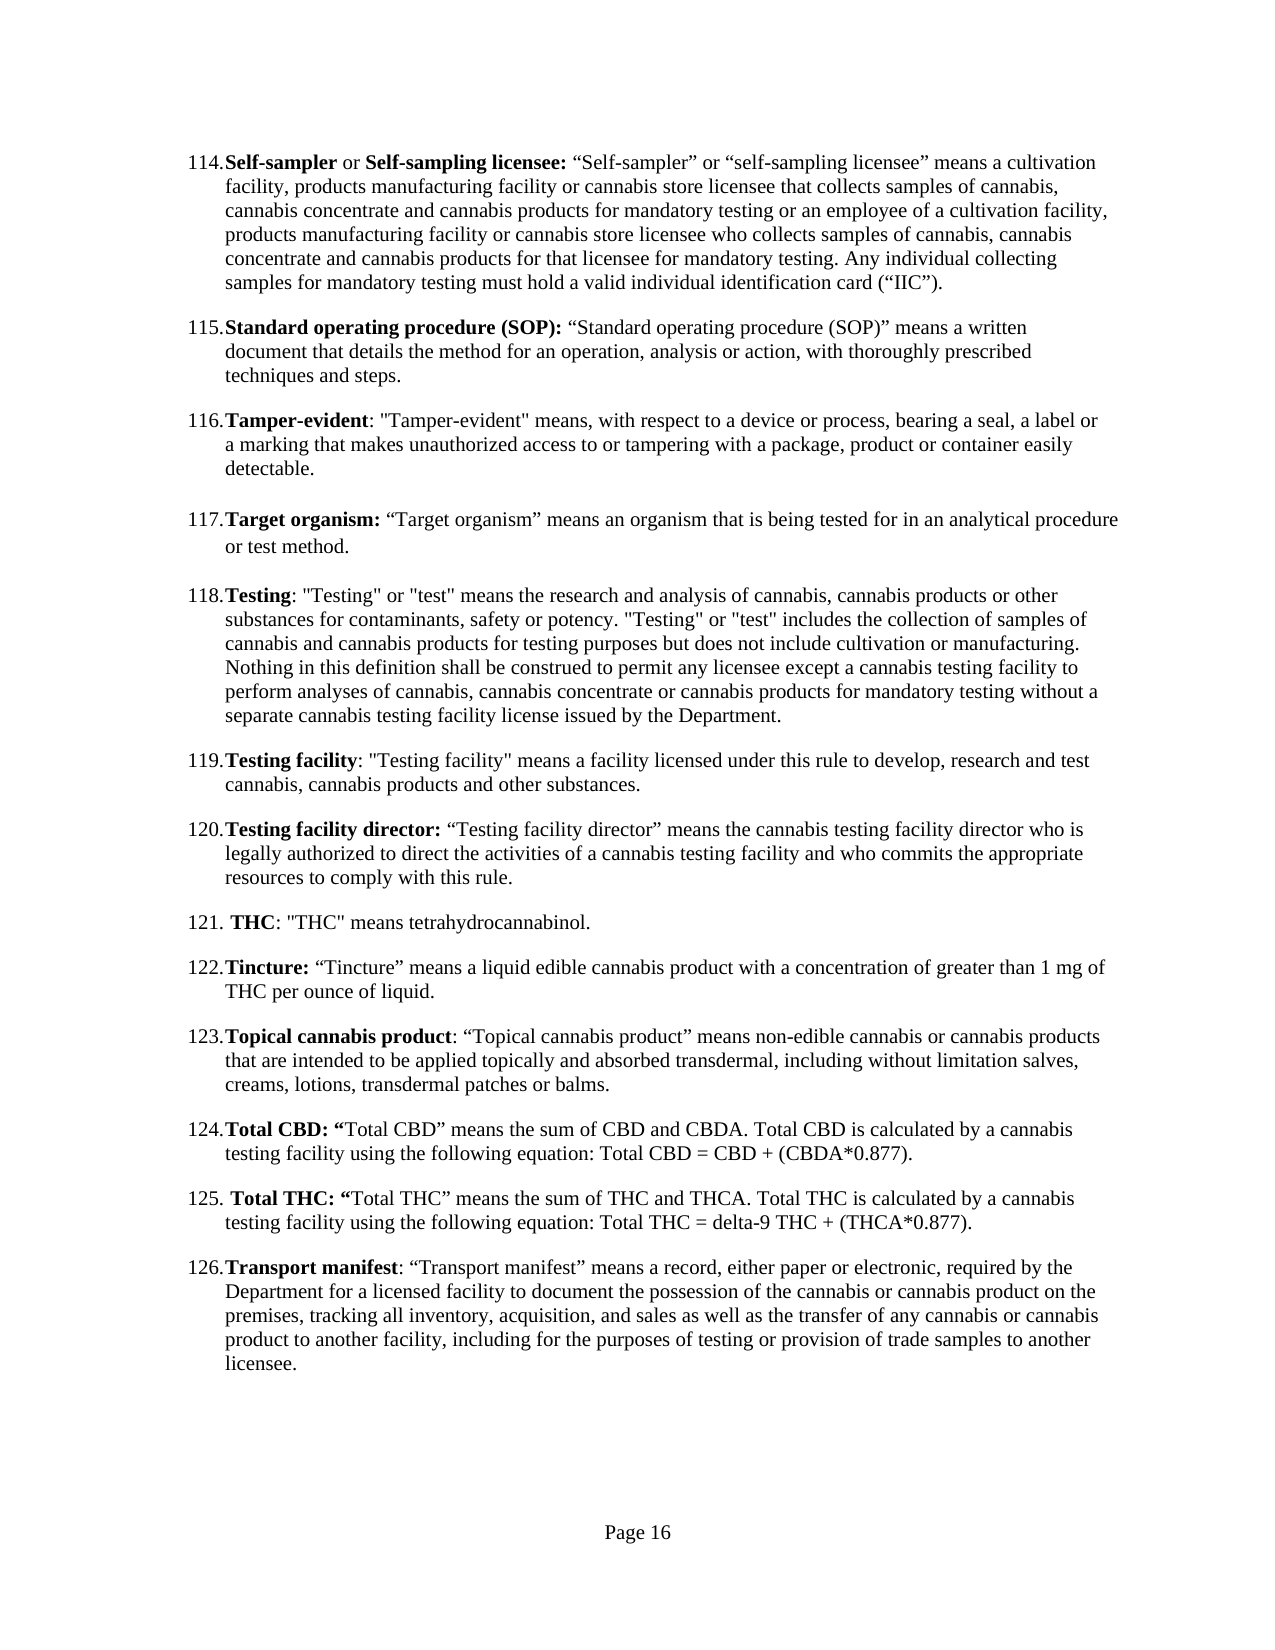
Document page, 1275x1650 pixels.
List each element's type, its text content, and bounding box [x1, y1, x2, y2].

list Tincture: “Tincture” means a liquid edible cannabis product with a concentration of greater than 1 mg of THC per ounce of liquid. [187, 955, 1125, 1003]
list Total CBD: “Total CBD” means the sum of CBD and CBDA. Total CBD is calculated by a cannabis testing facility using the following equation: Total CBD = CBD + (CBDA*0.877). [187, 1117, 1125, 1165]
list Tamper-evident: "Tamper-evident" means, with respect to a device or process, bearing a seal, a label or a marking that makes unauthorized access to or tampering with a package, product or container easily detectable. [187, 408, 1106, 507]
list THC: "THC" means tetrahydrocannabinol. [187, 910, 1125, 934]
list Transport manifest: “Transport manifest” means a record, either paper or electronic, required by the Department for a licensed facility to document the possession of the cannabis or cannabis product on the premises, tracking all inventory, acquisition, and sales as well as the transfer of any cannabis or cannabis product to another facility, including for the purposes of testing or provision of trade samples to another licensee. [187, 1255, 1125, 1375]
list Topical cannabis product: “Topical cannabis product” means non-edible cannabis or cannabis products that are intended to be applied topically and absorbed transdermal, including without limitation salves, creams, lotions, transdermal patches or balms. [187, 1024, 1125, 1096]
list Standard operating procedure (SOP): “Standard operating procedure (SOP)” means a written document that details the method for an operation, analysis or action, with thoroughly prescribed techniques and steps. [187, 315, 1106, 387]
list Self-sampler or Self-sampling licensee: “Self-sampler” or “self-sampling licensee” means a cultivation facility, products manufacturing facility or cannabis store licensee that collects samples of cannabis, cannabis concentrate and cannabis products for mandatory testing or an employee of a cultivation facility, products manufacturing facility or cannabis store licensee who collects samples of cannabis, cannabis concentrate and cannabis products for that licensee for mandatory testing. Any individual collecting samples for mandatory testing must hold a valid individual identification card (“IIC”). [187, 150, 1125, 294]
list Target organism: “Target organism” means an organism that is being tested for in an analytical procedure or test method. [187, 507, 1125, 558]
list Testing: "Testing" or "test" means the research and analysis of cannabis, cannabis products or other substances for contaminants, safety or potency. "Testing" or "test" includes the collection of samples of cannabis and cannabis products for testing purposes but does not include cultivation or manufacturing. Nothing in this definition shall be construed to permit any licensee except a cannabis testing facility to perform analyses of cannabis, cannabis concentrate or cannabis products for mandatory testing without a separate cannabis testing facility license issued by the Department. [187, 583, 1125, 727]
list Testing facility director: “Testing facility director” means the cannabis testing facility director who is legally authorized to direct the activities of a cannabis testing facility and who commits the appropriate resources to comply with this rule. [187, 817, 1125, 889]
list Total THC: “Total THC” means the sum of THC and THCA. Total THC is calculated by a cannabis testing facility using the following equation: Total THC = delta-9 THC + (THCA*0.877). [187, 1186, 1125, 1234]
list Testing facility: "Testing facility" means a facility licensed under this rule to develop, research and test cannabis, cannabis products and other substances. [187, 748, 1125, 796]
